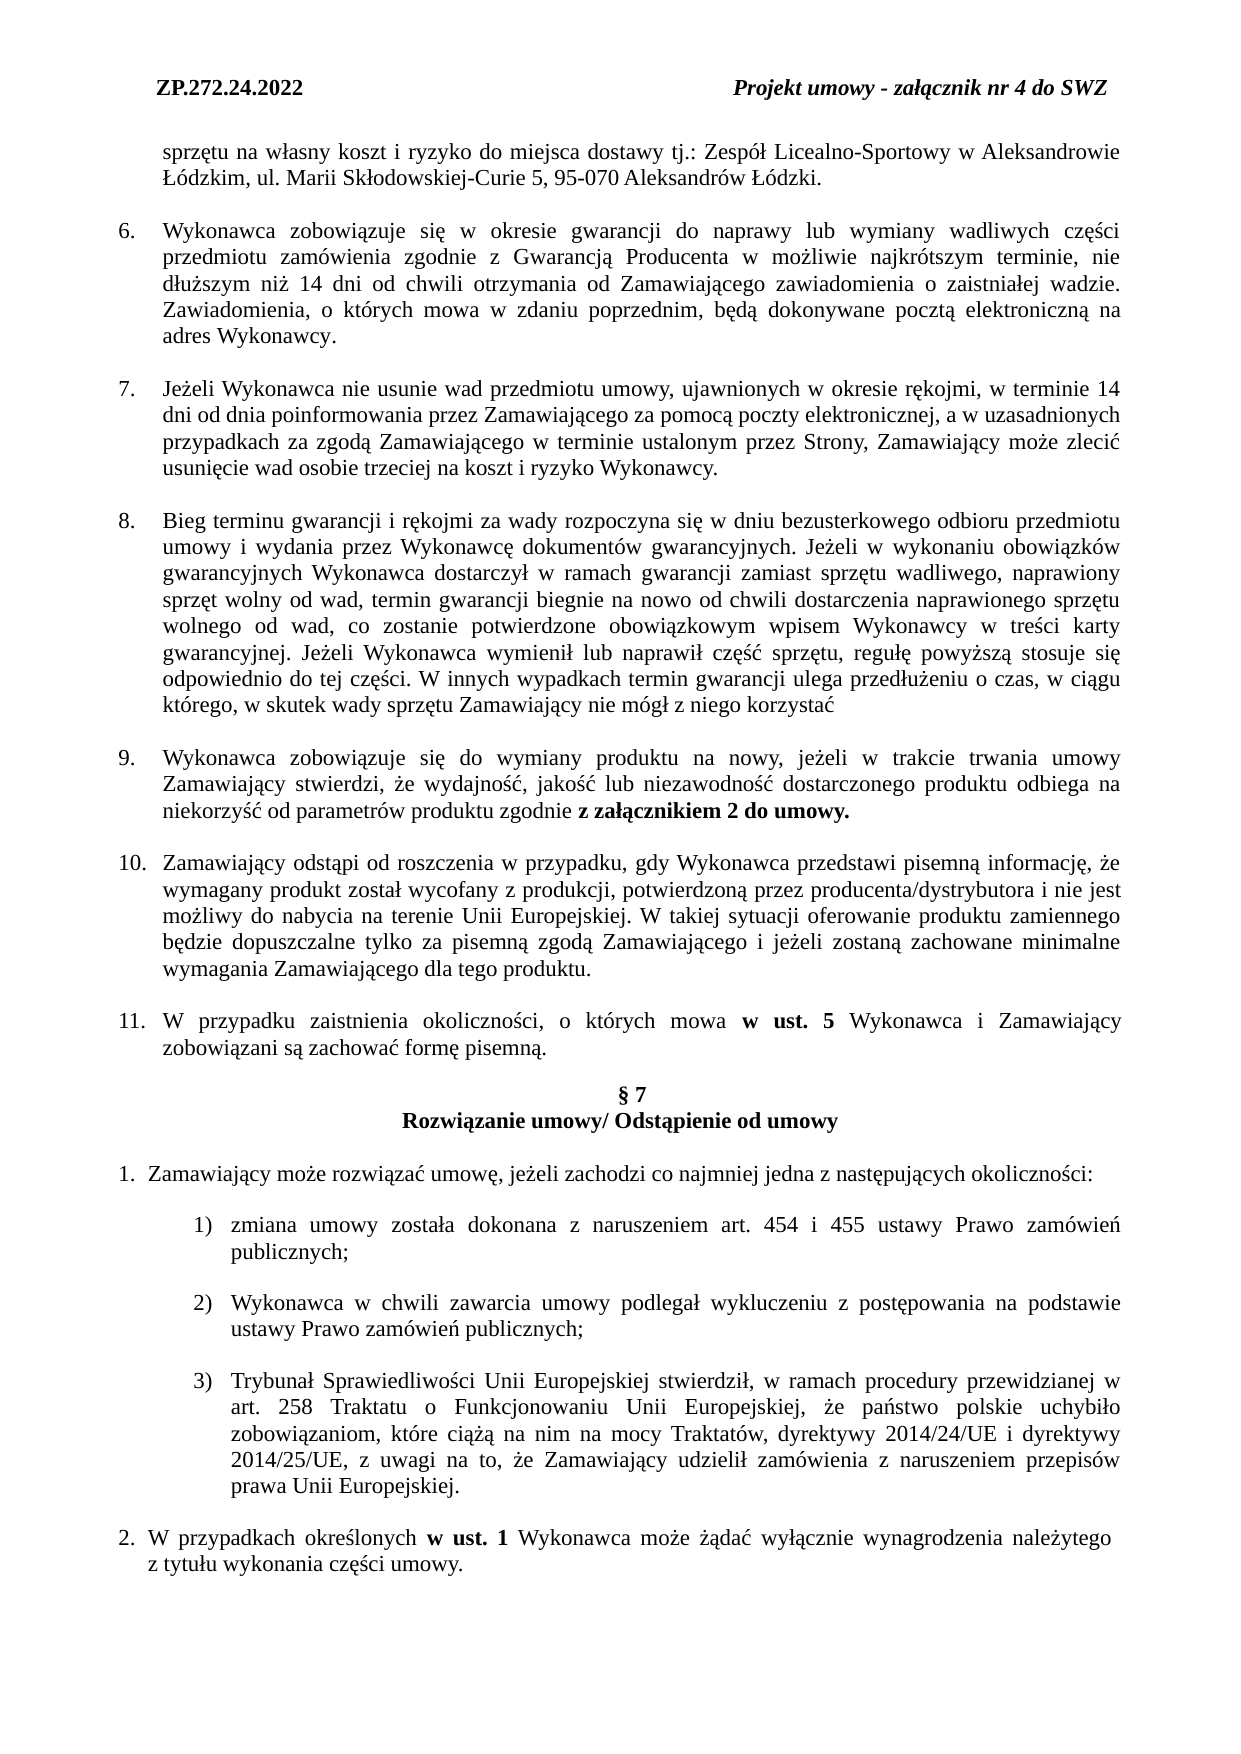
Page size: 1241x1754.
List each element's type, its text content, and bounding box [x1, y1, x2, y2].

list Wykonawca zobowiązuje się do wymiany produktu na nowy, jeżeli w trakcie trwania umowy Zamawiający stwierdzi, że wydajność, jakość lub niezawodność dostarczonego produktu odbiega na niekorzyść od parametrów produktu zgodnie z załącznikiem 2 do umowy. [118, 744, 1122, 823]
text Rozwiązanie umowy/ Odstąpienie od umowy [118, 1107, 1122, 1134]
list Wykonawca zobowiązuje się w okresie gwarancji do naprawy lub wymiany wadliwych części przedmiotu zamówienia zgodnie z Gwarancją Producenta w możliwie najkrótszym terminie, nie dłuższym niż 14 dni od chwili otrzymania od Zamawiającego zawiadomienia o zaistniałej wadzie. Zawiadomienia, o których mowa w zdaniu poprzednim, będą dokonywane pocztą elektroniczną na adres Wykonawcy. [118, 217, 1122, 349]
list zmiana umowy została dokonana z naruszeniem art. 454 i 455 ustawy Prawo zamówień publicznych; [193, 1211, 1122, 1264]
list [118, 138, 1122, 191]
list Zamawiający może rozwiązać umowę, jeżeli zachodzi co najmniej jedna z następujących okoliczności: [118, 1160, 1122, 1186]
list Bieg terminu gwarancji i rękojmi za wady rozpoczyna się w dniu bezusterkowego odbioru przedmiotu umowy i wydania przez Wykonawcę dokumentów gwarancyjnych. Jeżeli w wykonaniu obowiązków gwarancyjnych Wykonawca dostarczył w ramach gwarancji zamiast sprzętu wadliwego, naprawiony sprzęt wolny od wad, termin gwarancji biegnie na nowo od chwili dostarczenia naprawionego sprzętu wolnego od wad, co zostanie potwierdzone obowiązkowym wpisem Wykonawcy w treści karty gwarancyjnej. Jeżeli Wykonawca wymienił lub naprawił część sprzętu, regułę powyższą stosuje się odpowiednio do tej części. W innych wypadkach termin gwarancji ulega przedłużeniu o czas, w ciągu którego, w skutek wady sprzętu Zamawiający nie mógł z niego korzystać [118, 507, 1122, 718]
list Trybunał Sprawiedliwości Unii Europejskiej stwierdził, w ramach procedury przewidzianej w art. 258 Traktatu o Funkcjonowaniu Unii Europejskiej, że państwo polskie uchybiło zobowiązaniom, które ciążą na nim na mocy Traktatów, dyrektywy 2014/24/UE i dyrektywy 2014/25/UE, z uwagi na to, że Zamawiający udzielił zamówienia z naruszeniem przepisów prawa Unii Europejskiej. [193, 1367, 1122, 1499]
list Wykonawca w chwili zawarcia umowy podlegał wykluczeniu z postępowania na podstawie ustawy Prawo zamówień publicznych; [193, 1289, 1122, 1342]
list Jeżeli Wykonawca nie usunie wad przedmiotu umowy, ujawnionych w okresie rękojmi, w terminie 14 dni od dnia poinformowania przez Zamawiającego za pomocą poczty elektronicznej, a w uzasadnionych przypadkach za zgodą Zamawiającego w terminie ustalonym przez Strony, Zamawiający może zlecić usunięcie wad osobie trzeciej na koszt i ryzyko Wykonawcy. [118, 375, 1122, 480]
list W przypadku zaistnienia okoliczności, o których mowa w ust. 5 Wykonawca i Zamawiający zobowiązani są zachować formę pisemną. [118, 1007, 1122, 1060]
text § 7 [142, 1081, 1122, 1107]
list W przypadkach określonych w ust. 1 Wykonawca może żądać wyłącznie wynagrodzenia należytego z tytułu wykonania części umowy. [118, 1524, 1122, 1576]
list Zamawiający odstąpi od roszczenia w przypadku, gdy Wykonawca przedstawi pisemną informację, że wymagany produkt został wycofany z produkcji, potwierdzoną przez producenta/dystrybutora i nie jest możliwy do nabycia na terenie Unii Europejskiej. W takiej sytuacji oferowanie produktu zamiennego będzie dopuszczalne tylko za pisemną zgodą Zamawiającego i jeżeli zostaną zachowane minimalne wymagania Zamawiającego dla tego produktu. [118, 849, 1122, 981]
